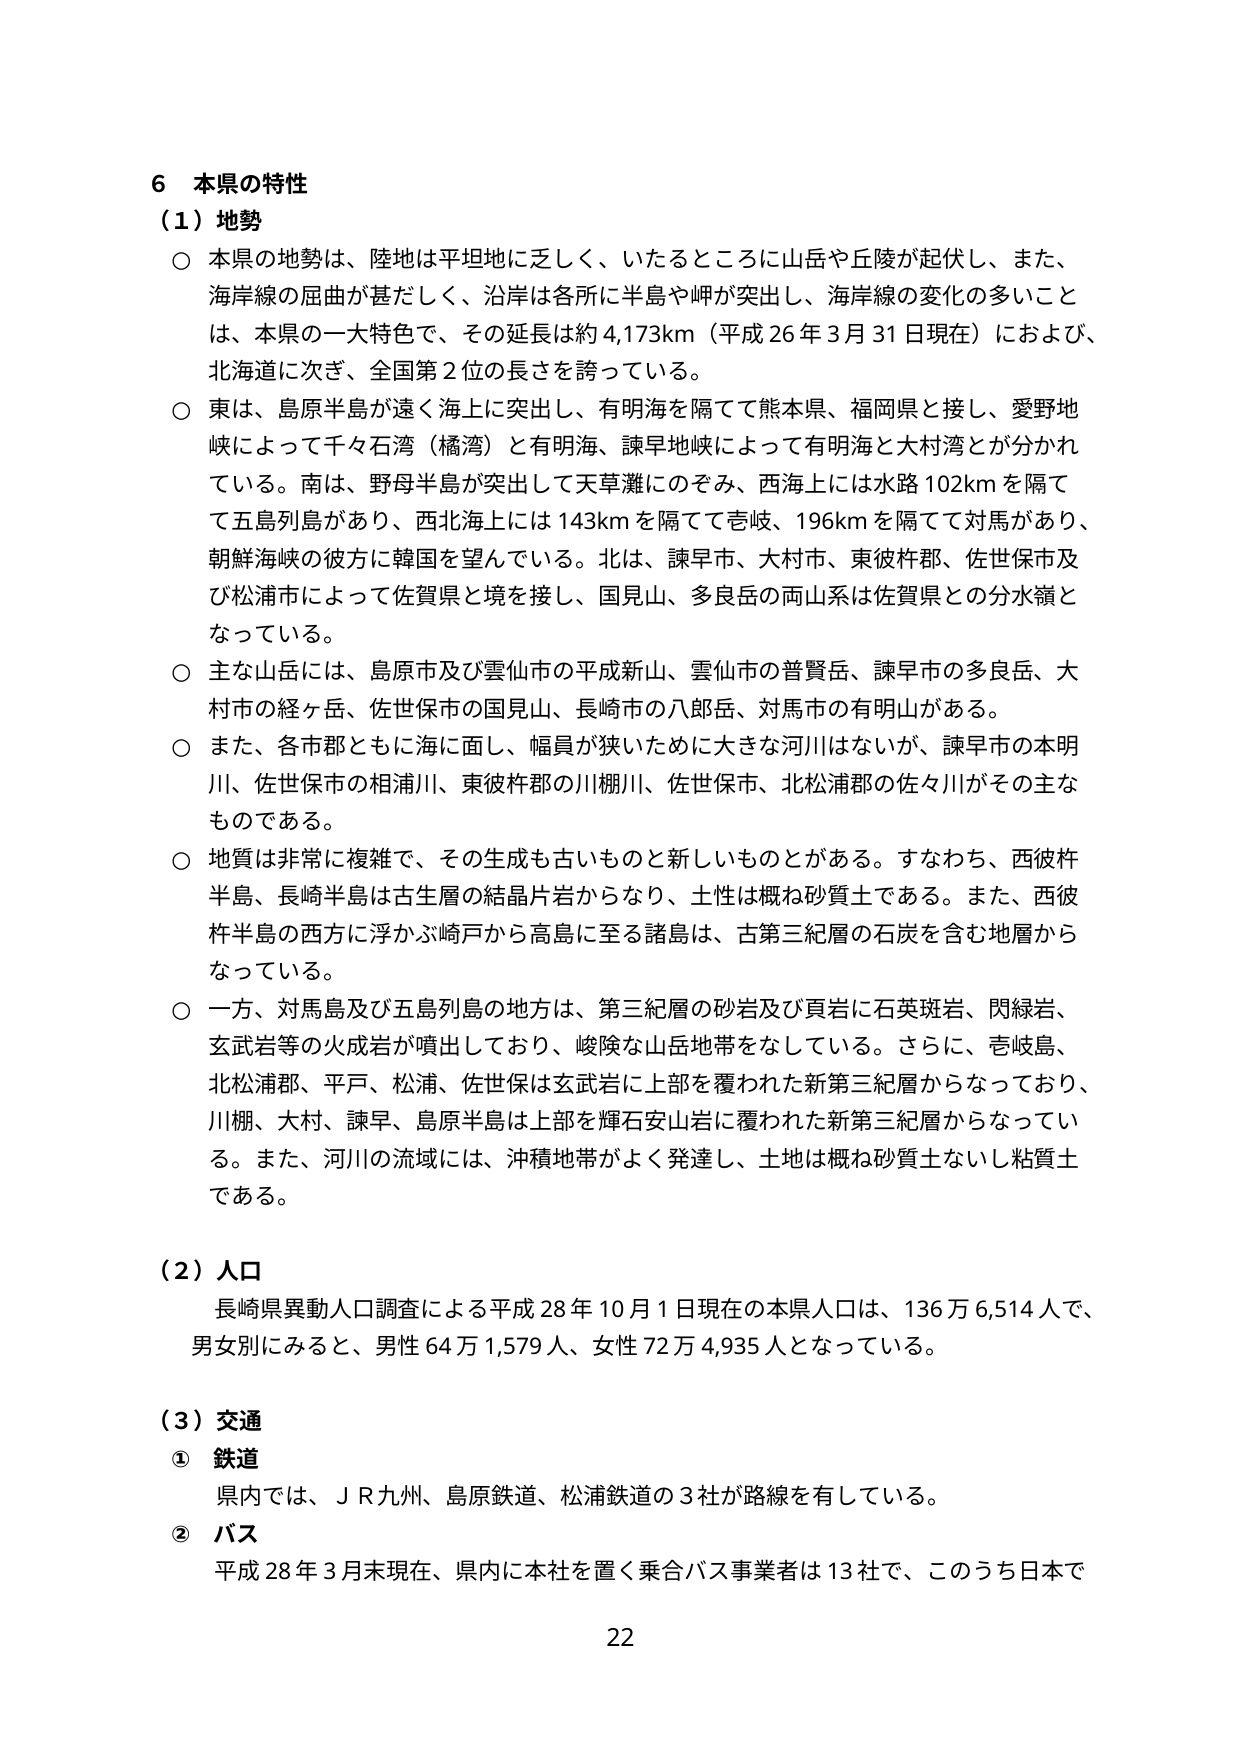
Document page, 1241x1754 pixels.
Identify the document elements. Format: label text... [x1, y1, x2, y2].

subtitle （２）人口 [148, 1251, 1093, 1288]
subtitle （３）交通 [148, 1401, 1093, 1438]
subtitle ② バス [148, 1513, 1093, 1551]
list 地質は非常に複雑で、その生成も古いものと新しいものとがある。すなわち、西彼杵半島、長崎半島は古生層の結晶片岩からなり、土性は概ね砂質土である。また、西彼杵半島の西方に浮かぶ崎戸から高島に至る諸島は、古第三紀層の石炭を含む地層からなっている。 [171, 838, 1093, 988]
list 本県の地勢は、陸地は平坦地に乏しく、いたるところに山岳や丘陵が起伏し、また、海岸線の屈曲が甚だしく、沿岸は各所に半島や岬が突出し、海岸線の変化の多いことは、本県の一大特色で、その延長は約4,173km（平成26年3月31日現在）におよび、北海道に次ぎ、全国第２位の長さを誇っている。 [171, 238, 1093, 388]
list また、各市郡ともに海に面し、幅員が狭いために大きな河川はないが、諫早市の本明川、佐世保市の相浦川、東彼杵郡の川棚川、佐世保市、北松浦郡の佐々川がその主なものである。 [171, 726, 1093, 838]
text 長崎県異動人口調査による平成28年10月1日現在の本県人口は、136万6,514人で、男女別にみると、男性64万1,579人、女性72万4,935人となっている。 [191, 1288, 1093, 1363]
subtitle ① 鉄道 [148, 1438, 1093, 1476]
list 東は、島原半島が遠く海上に突出し、有明海を隔てて熊本県、福岡県と接し、愛野地峡によって千々石湾（橘湾）と有明海、諫早地峡によって有明海と大村湾とが分かれている。南は、野母半島が突出して天草灘にのぞみ、西海上には水路102kmを隔てて五島列島があり、西北海上には143kmを隔てて壱岐、196kmを隔てて対馬があり、朝鮮海峡の彼方に韓国を望んでいる。北は、諫早市、大村市、東彼杵郡、佐世保市及び松浦市によって佐賀県と境を接し、国見山、多良岳の両山系は佐賀県との分水嶺となっている。 [171, 388, 1093, 651]
text 県内では、ＪＲ九州、島原鉄道、松浦鉄道の３社が路線を有している。 [148, 1476, 1093, 1513]
list 主な山岳には、島原市及び雲仙市の平成新山、雲仙市の普賢岳、諫早市の多良岳、大村市の経ヶ岳、佐世保市の国見山、長崎市の八郎岳、対馬市の有明山がある。 [171, 651, 1093, 726]
subtitle ６ 本県の特性 [148, 163, 1093, 201]
list 一方、対馬島及び五島列島の地方は、第三紀層の砂岩及び頁岩に石英斑岩、閃緑岩、玄武岩等の火成岩が噴出しており、峻険な山岳地帯をなしている。さらに、壱岐島、北松浦郡、平戸、松浦、佐世保は玄武岩に上部を覆われた新第三紀層からなっており、川棚、大村、諫早、島原半島は上部を輝石安山岩に覆われた新第三紀層からなっている。また、河川の流域には、沖積地帯がよく発達し、土地は概ね砂質土ないし粘質土である。 [171, 988, 1093, 1213]
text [191, 1551, 1093, 1588]
subtitle （１）地勢 [148, 201, 1093, 238]
